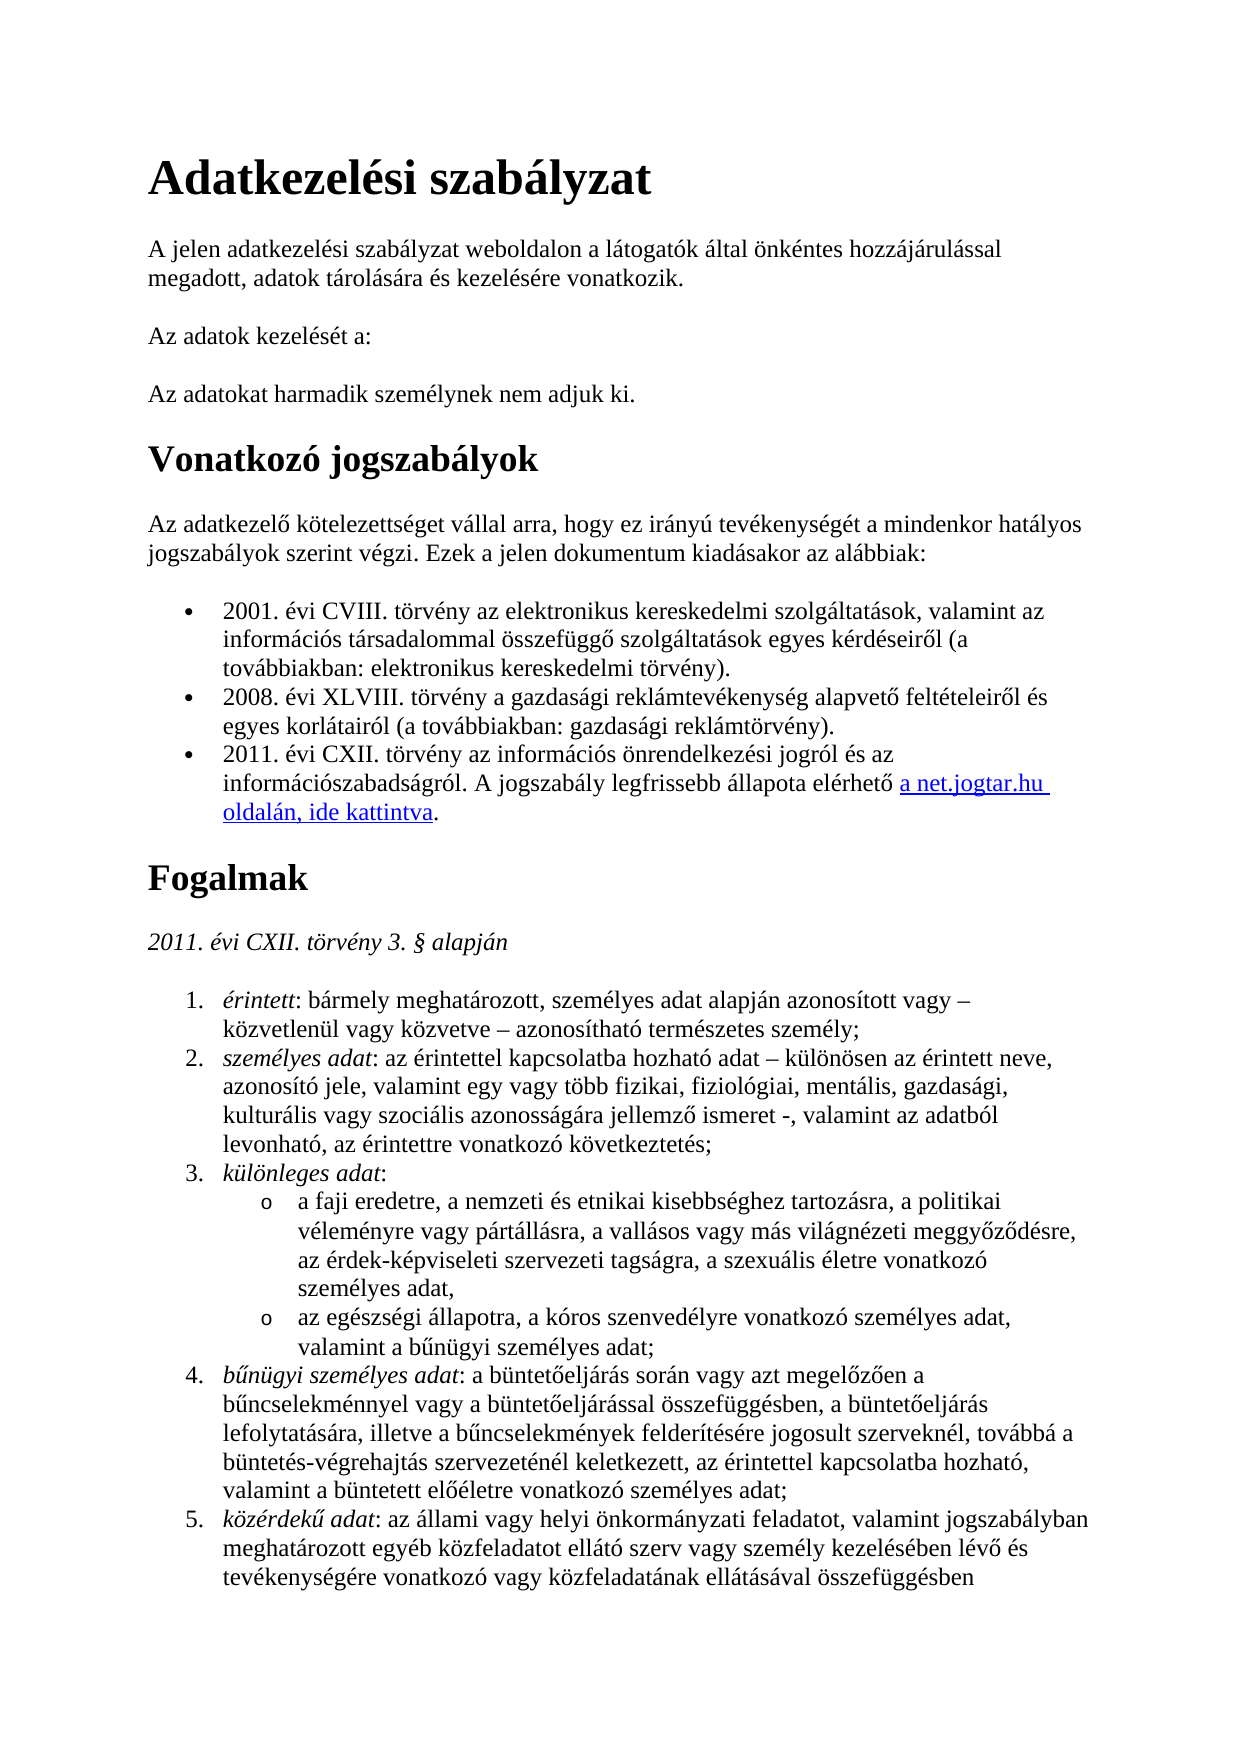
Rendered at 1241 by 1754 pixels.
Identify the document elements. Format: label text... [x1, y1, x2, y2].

list különleges adat: [185, 1158, 1093, 1186]
text A jelen adatkezelési szabályzat weboldalon a látogatók által önkéntes hozzájárulással megadott, adatok tárolására és kezelésére vonatkozik. [148, 234, 1093, 292]
list az egészségi állapotra, a kóros szenvedélyre vonatkozó személyes adat, valamint a bűnügyi személyes adat; [260, 1302, 1093, 1361]
list személyes adat: az érintettel kapcsolatba hozható adat – különösen az érintett neve, azonosító jele, valamint egy vagy több fizikai, fiziológiai, mentális, gazdasági, kulturális vagy szociális azonosságára jellemző ismeret -, valamint az adatból levonható, az érintettre vonatkozó következtetés; [185, 1043, 1093, 1158]
text Fogalmak [148, 855, 1093, 898]
list a faji eredetre, a nemzeti és etnikai kisebbséghez tartozásra, a politikai véleményre vagy pártállásra, a vallásos vagy más világnézeti meggyőződésre, az érdek-képviseleti szervezeti tagságra, a szexuális életre vonatkozó személyes adat, [260, 1186, 1093, 1302]
text Az adatokat harmadik személynek nem adjuk ki. [148, 379, 1093, 408]
text 2011. évi CXII. törvény 3. § alapján [148, 927, 1093, 956]
list 2008. évi XLVIII. törvény a gazdasági reklámtevékenység alapvető feltételeiről és egyes korlátairól (a továbbiakban: gazdasági reklámtörvény). [185, 682, 1093, 739]
text Az adatkezelő kötelezettséget vállal arra, hogy ez irányú tevékenységét a mindenkor hatályos jogszabályok szerint végzi. Ezek a jelen dokumentum kiadásakor az alábbiak: [148, 509, 1093, 567]
list érintett: bármely meghatározott, személyes adat alapján azonosított vagy – közvetlenül vagy közvetve – azonosítható természetes személy; [185, 985, 1093, 1043]
text Az adatok kezelését a: [148, 321, 1093, 350]
text Vonatkozó jogszabályok [148, 437, 1093, 480]
list bűnügyi személyes adat: a büntetőeljárás során vagy azt megelőzően a bűncselekménnyel vagy a büntetőeljárással összefüggésben, a büntetőeljárás lefolytatására, illetve a bűncselekmények felderítésére jogosult szerveknél, továbbá a büntetés-végrehajtás szervezeténél keletkezett, az érintettel kapcsolatba hozható, valamint a büntetett előéletre vonatkozó személyes adat; [185, 1361, 1093, 1504]
list 2011. évi CXII. törvény az információs önrendelkezési jogról és az információszabadságról. A jogszabály legfrissebb állapota elérhető a net.jogtar.hu oldalán, ide kattintva. [185, 739, 1093, 826]
text Adatkezelési szabályzat [148, 148, 1093, 205]
list 2001. évi CVIII. törvény az elektronikus kereskedelmi szolgáltatások, valamint az információs társadalommal összefüggő szolgáltatások egyes kérdéseiről (a továbbiakban: elektronikus kereskedelmi törvény). [185, 596, 1093, 682]
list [185, 1504, 1093, 1591]
